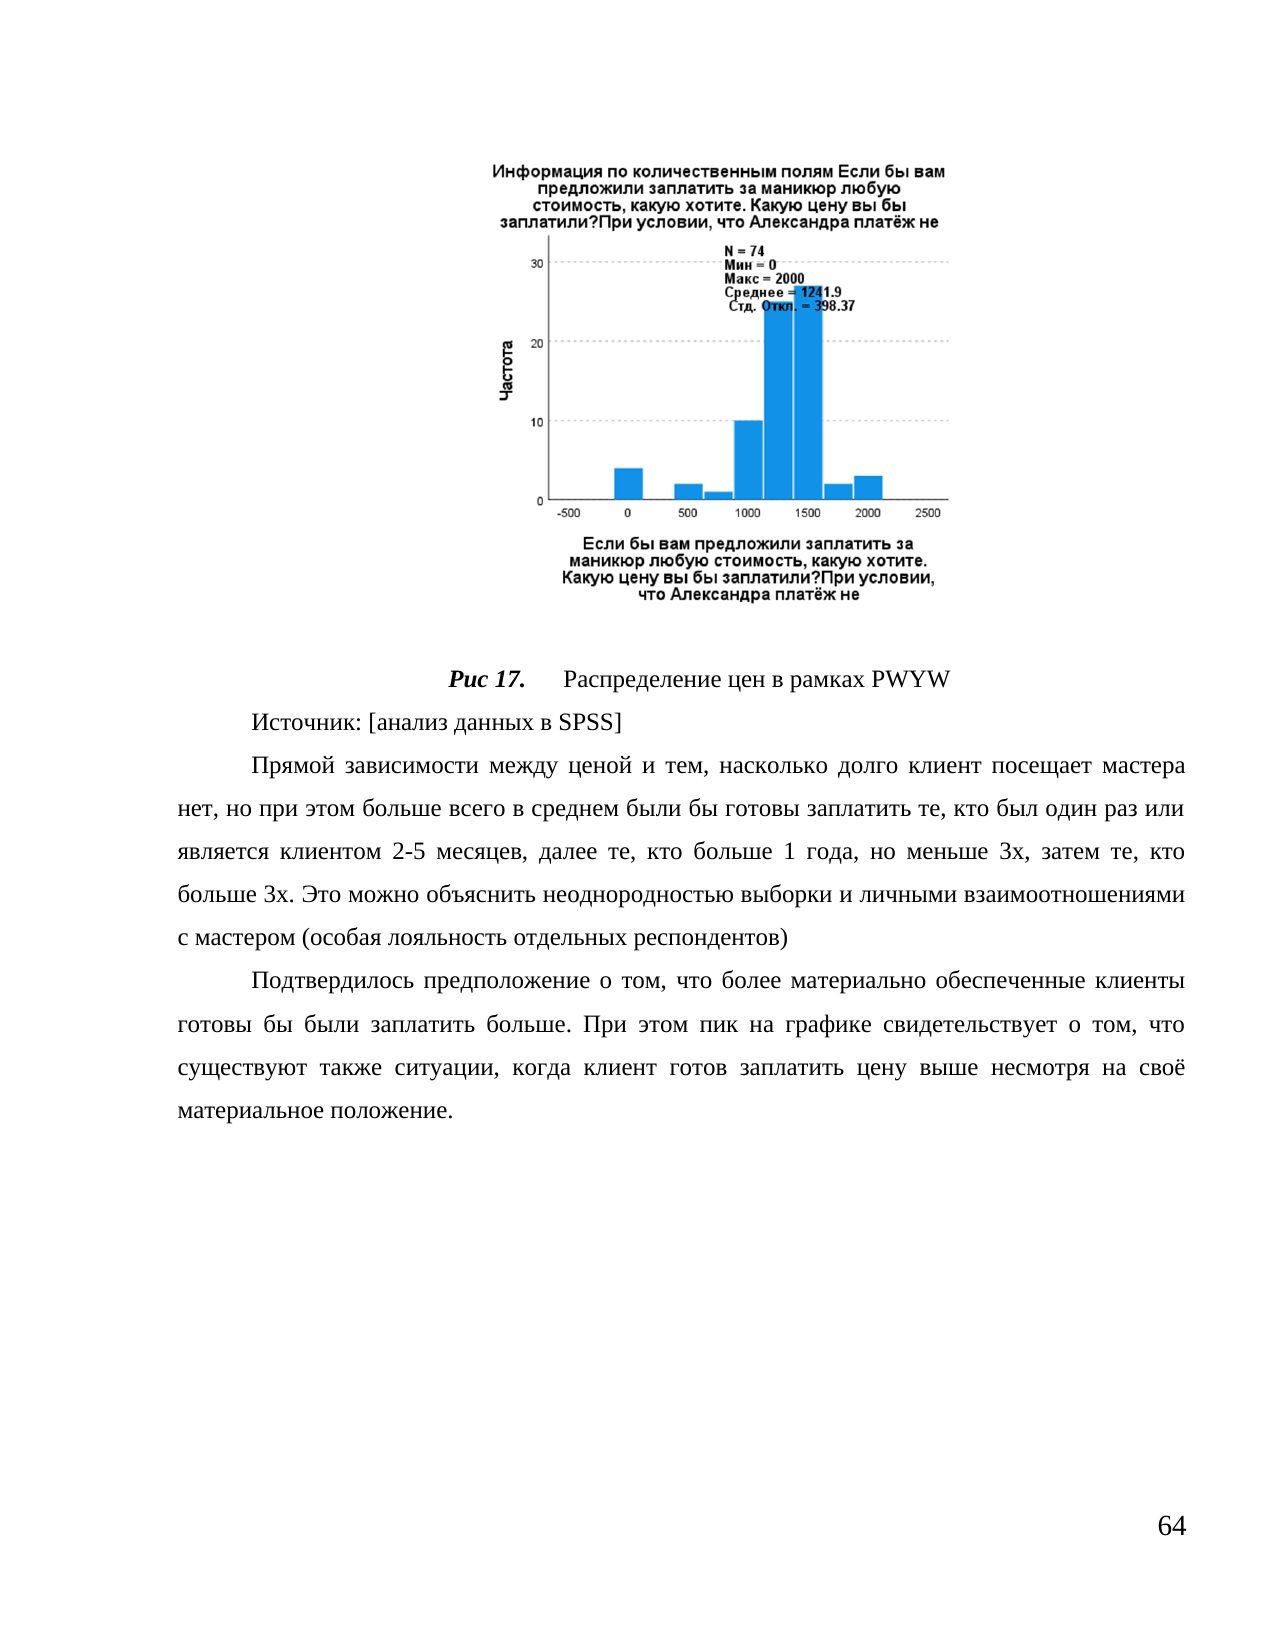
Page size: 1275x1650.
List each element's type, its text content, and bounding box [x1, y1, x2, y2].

text Прямой зависимости между ценой и тем, насколько долго клиент посещает мастера нет, но при этом больше всего в среднем были бы готовы заплатить те, кто был один раз или является клиентом 2-5 месяцев, далее те, кто больше 1 года, но меньше 3х, затем те, кто больше 3х. Это можно объяснить неоднородностью выборки и личными взаимоотношениями с мастером (особая лояльность отдельных респондентов) [177, 750, 1186, 951]
text Источник: [анализ данных в SPSS] [177, 707, 1186, 736]
picture [454, 118, 984, 647]
list Распределение цен в рамках PWYW [177, 664, 1186, 692]
text Подтвердилось предположение о том, что более материально обеспеченные клиенты готовы бы были заплатить больше. При этом пик на графике свидетельствует о том, что существуют также ситуации, когда клиент готов заплатить цену выше несмотря на своё материальное положение. [177, 966, 1186, 1124]
